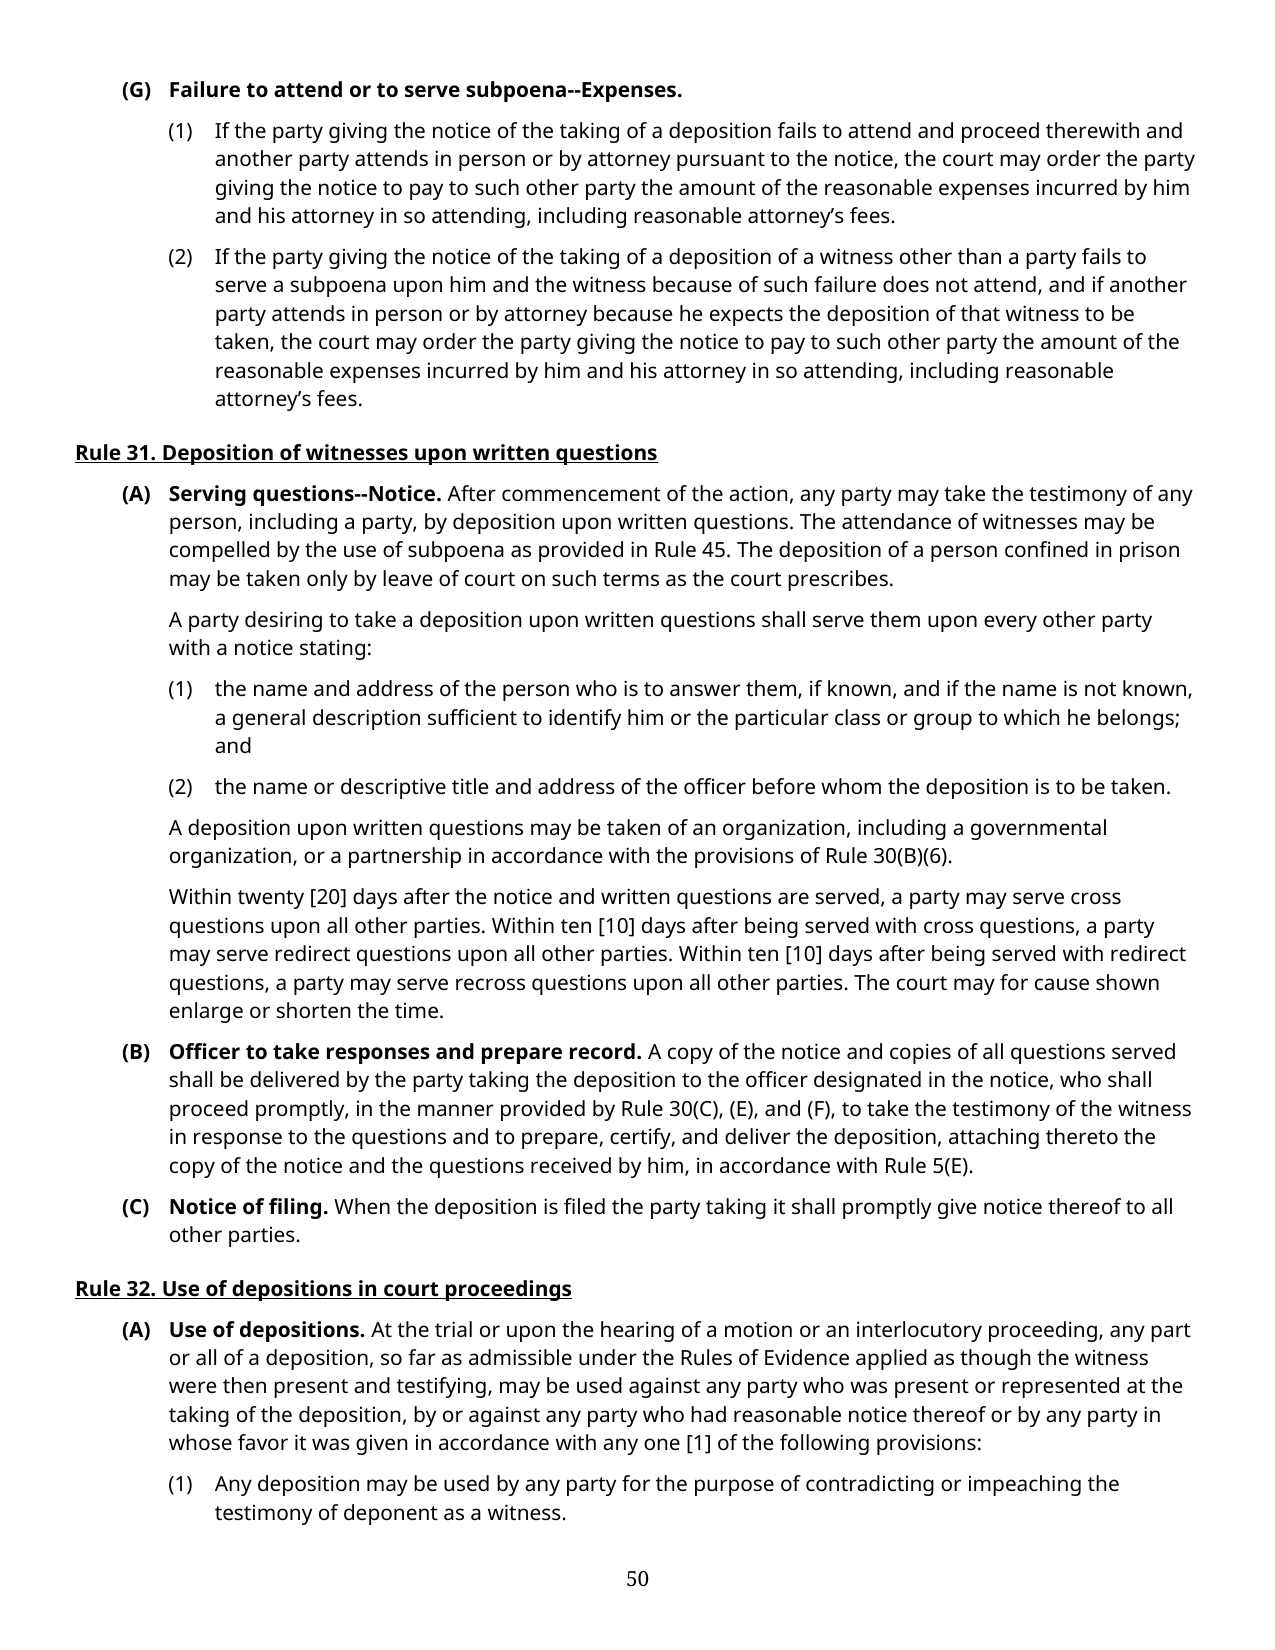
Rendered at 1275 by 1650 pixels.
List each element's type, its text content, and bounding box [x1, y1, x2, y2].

text Within twenty [20] days after the notice and written questions are served, a party may serve cross questions upon all other parties. Within ten [10] days after being served with cross questions, a party may serve redirect questions upon all other parties. Within ten [10] days after being served with redirect questions, a party may serve recross questions upon all other parties. The court may for cause shown enlarge or shorten the time. [169, 882, 1200, 1025]
text Rule 31. Deposition of witnesses upon written questions [75, 438, 1200, 466]
text A deposition upon written questions may be taken of an organization, including a governmental organization, or a partnership in accordance with the provisions of Rule 30(B)(6). [169, 813, 1200, 870]
text A party desiring to take a deposition upon written questions shall serve them upon every other party with a notice stating: [169, 605, 1200, 662]
text (2) If the party giving the notice of the taking of a deposition of a witness other than a party fails to serve a subpoena upon him and the witness because of such failure does not attend, and if another party attends in person or by attorney because he expects the deposition of that witness to be taken, the court may order the party giving the notice to pay to such other party the amount of the reasonable expenses incurred by him and his attorney in so attending, including reasonable attorney’s fees. [168, 242, 1200, 413]
text (G) Failure to attend or to serve subpoena--Expenses. [122, 75, 1200, 103]
text (C) Notice of filing. When the deposition is filed the party taking it shall promptly give notice thereof to all other parties. [122, 1192, 1200, 1249]
text (2) the name or descriptive title and address of the officer before whom the deposition is to be taken. [168, 772, 1200, 801]
text (1) If the party giving the notice of the taking of a deposition fails to attend and proceed therewith and another party attends in person or by attorney pursuant to the notice, the court may order the party giving the notice to pay to such other party the amount of the reasonable expenses incurred by him and his attorney in so attending, including reasonable attorney’s fees. [168, 116, 1200, 230]
text (A) Serving questions--Notice. After commencement of the action, any party may take the testimony of any person, including a party, by deposition upon written questions. The attendance of witnesses may be compelled by the use of subpoena as provided in Rule 45. The deposition of a person confined in prison may be taken only by leave of court on such terms as the court prescribes. [122, 479, 1200, 592]
text (B) Officer to take responses and prepare record. A copy of the notice and copies of all questions served shall be delivered by the party taking the deposition to the officer designated in the notice, who shall proceed promptly, in the manner provided by Rule 30(C), (E), and (F), to take the testimony of the witness in response to the questions and to prepare, certify, and deliver the deposition, attaching thereto the copy of the notice and the questions received by him, in accordance with Rule 5(E). [122, 1037, 1200, 1179]
text (1) the name and address of the person who is to answer them, if known, and if the name is not known, a general description sufficient to identify him or the particular class or group to which he belongs; and [168, 674, 1200, 760]
text (1) Any deposition may be used by any party for the purpose of contradicting or impeaching the testimony of deponent as a witness. [168, 1469, 1200, 1526]
text (A) Use of depositions. At the trial or upon the hearing of a motion or an interlocutory proceeding, any part or all of a deposition, so far as admissible under the Rules of Evidence applied as though the witness were then present and testifying, may be used against any party who was present or represented at the taking of the deposition, by or against any party who had reasonable notice thereof or by any party in whose favor it was given in accordance with any one [1] of the following provisions: [122, 1315, 1200, 1457]
text Rule 32. Use of depositions in court proceedings [75, 1274, 1200, 1302]
